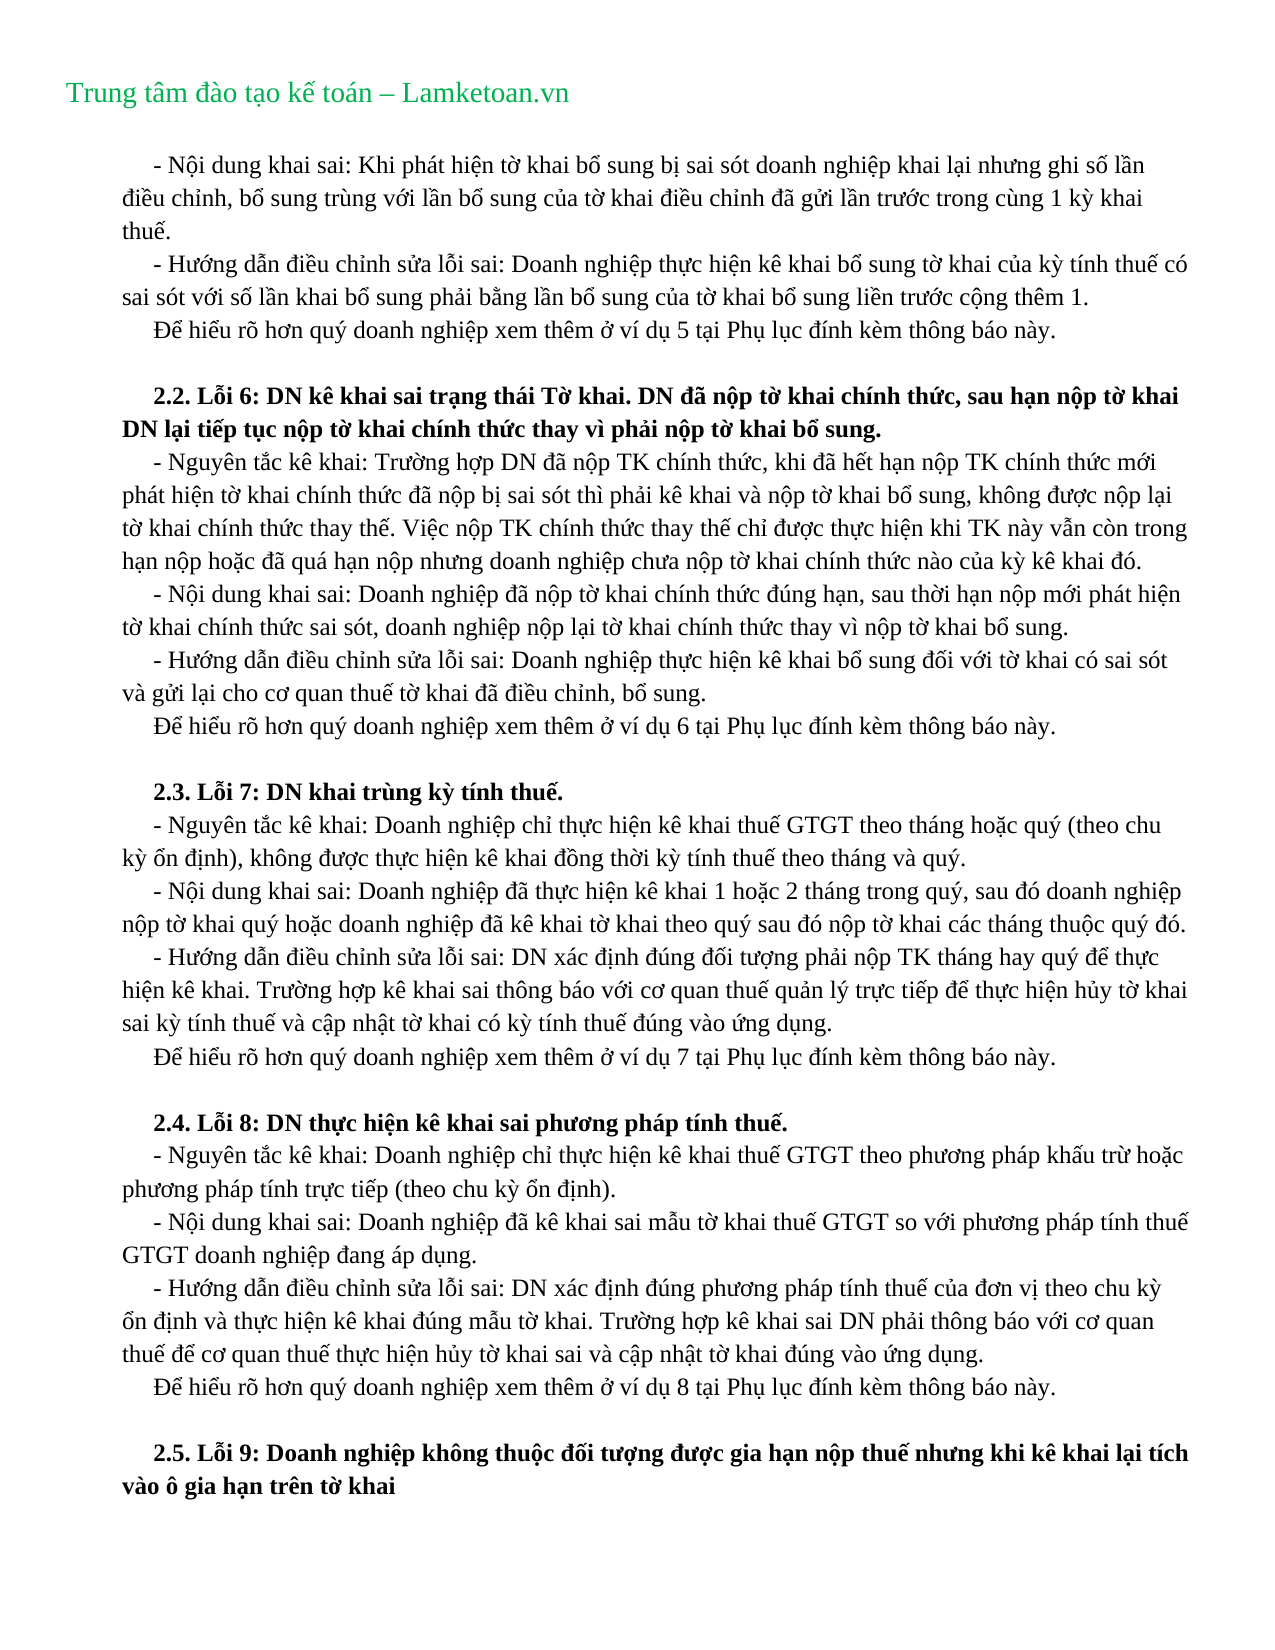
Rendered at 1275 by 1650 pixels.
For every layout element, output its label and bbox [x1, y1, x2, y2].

text [122, 150, 1191, 1499]
